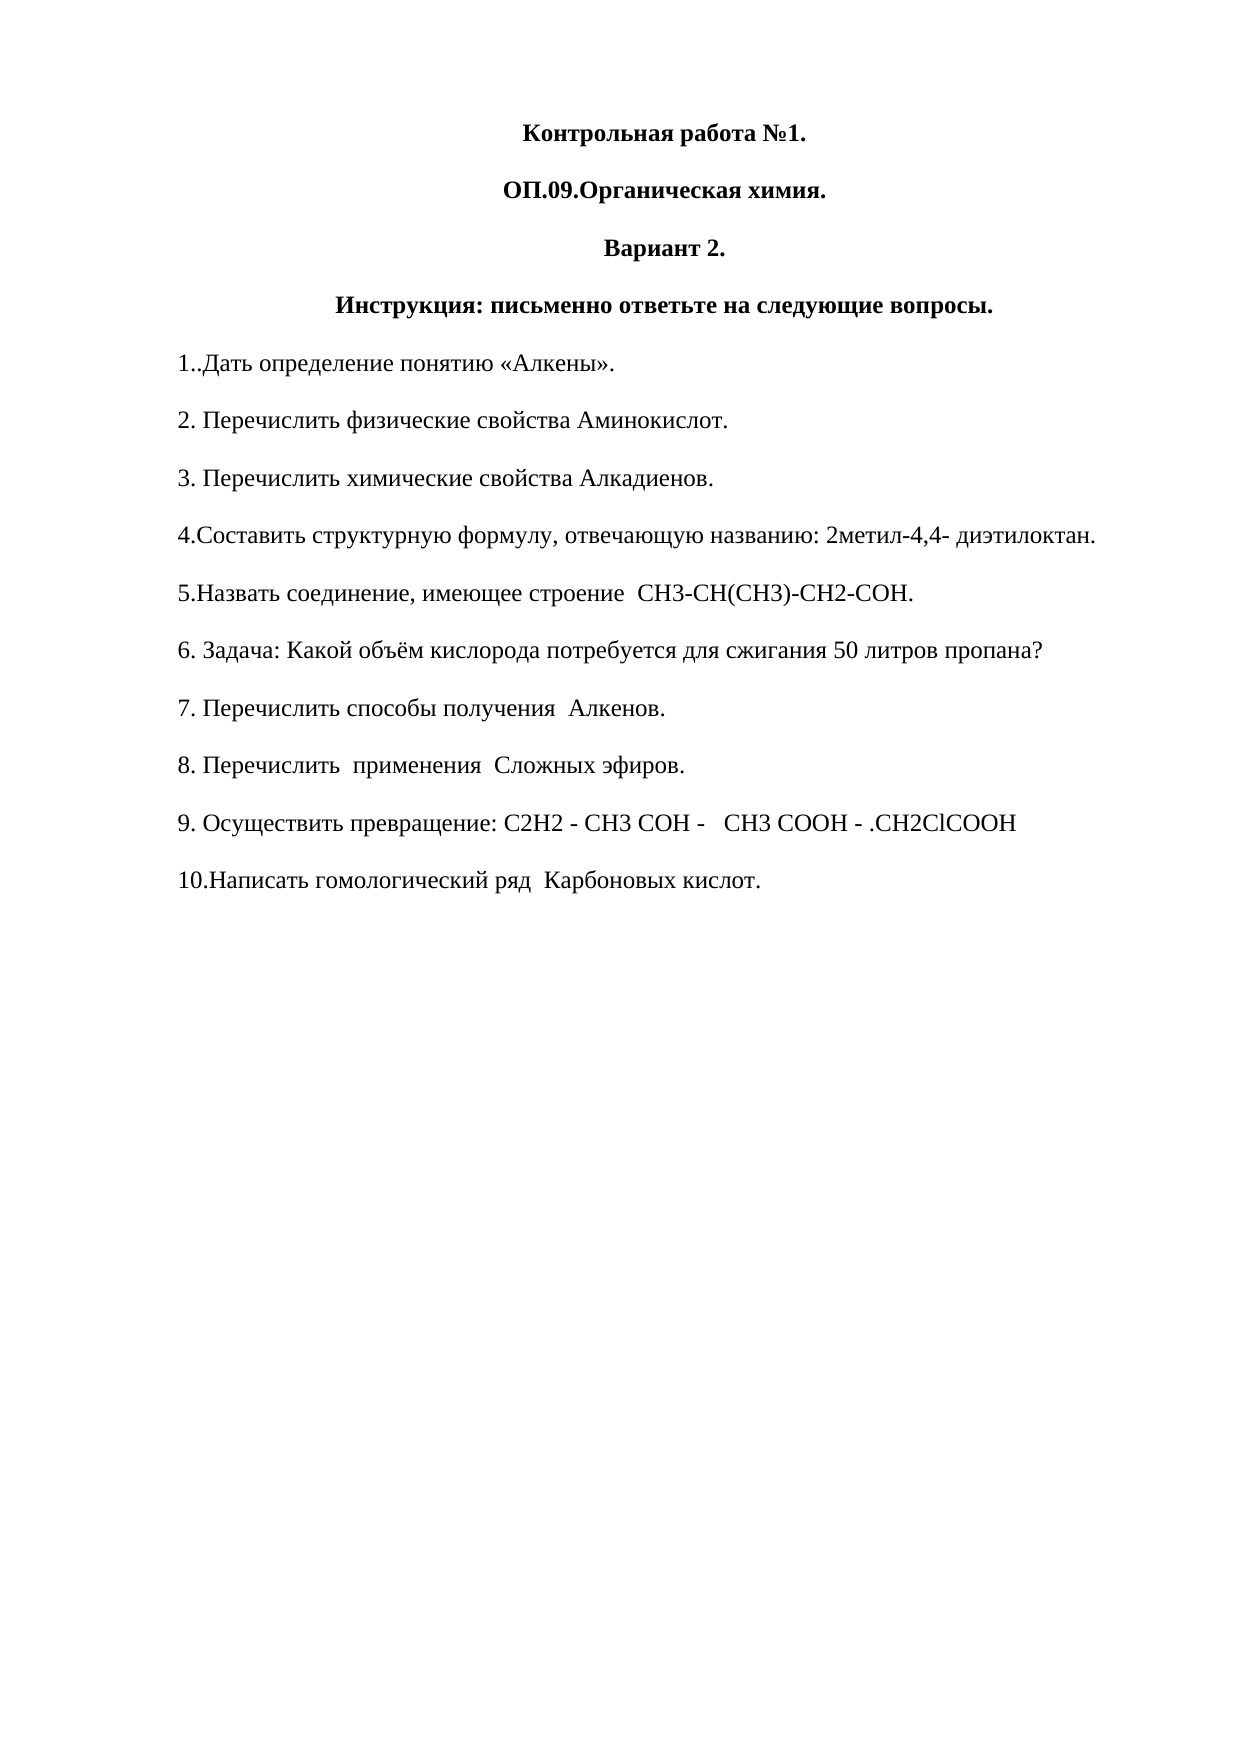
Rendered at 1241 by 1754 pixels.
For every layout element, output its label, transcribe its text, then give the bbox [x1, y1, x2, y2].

text Вариант 2. [177, 233, 1152, 262]
text 9. Осуществить превращение: С2Н2 - СН3 СОН - СН3 СООН - .СН2СlСООН [177, 808, 1152, 837]
text Инструкция: письменно ответьте на следующие вопросы. [177, 291, 1152, 319]
text 7. Перечислить способы получения Алкенов. [177, 693, 1152, 722]
text 6. Задача: Какой объём кислорода потребуется для сжигания пропана? [177, 636, 1152, 664]
text 10.Написать гомологический ряд Карбоновых кислот. [177, 866, 1152, 894]
text Контрольная работа №1. [177, 118, 1152, 147]
text 8. Перечислить применения Сложных эфиров. [177, 751, 1152, 779]
text ОП.09.Органическая химия. [177, 176, 1152, 204]
text 1..Дать определение понятию «Алкены». [177, 348, 1152, 377]
text 2. Перечислить физические свойства Аминокислот. [177, 406, 1152, 434]
text 3. Перечислить химические свойства Алкадиенов. [177, 463, 1152, 492]
text 5.Назвать соединение, имеющее строение СН3-СН(СН3)-СН2-СОН. [177, 578, 1152, 607]
text 4.Составить структурную формулу, отвечающую названию: 2метил-4,4- диэтилоктан. [177, 521, 1152, 549]
